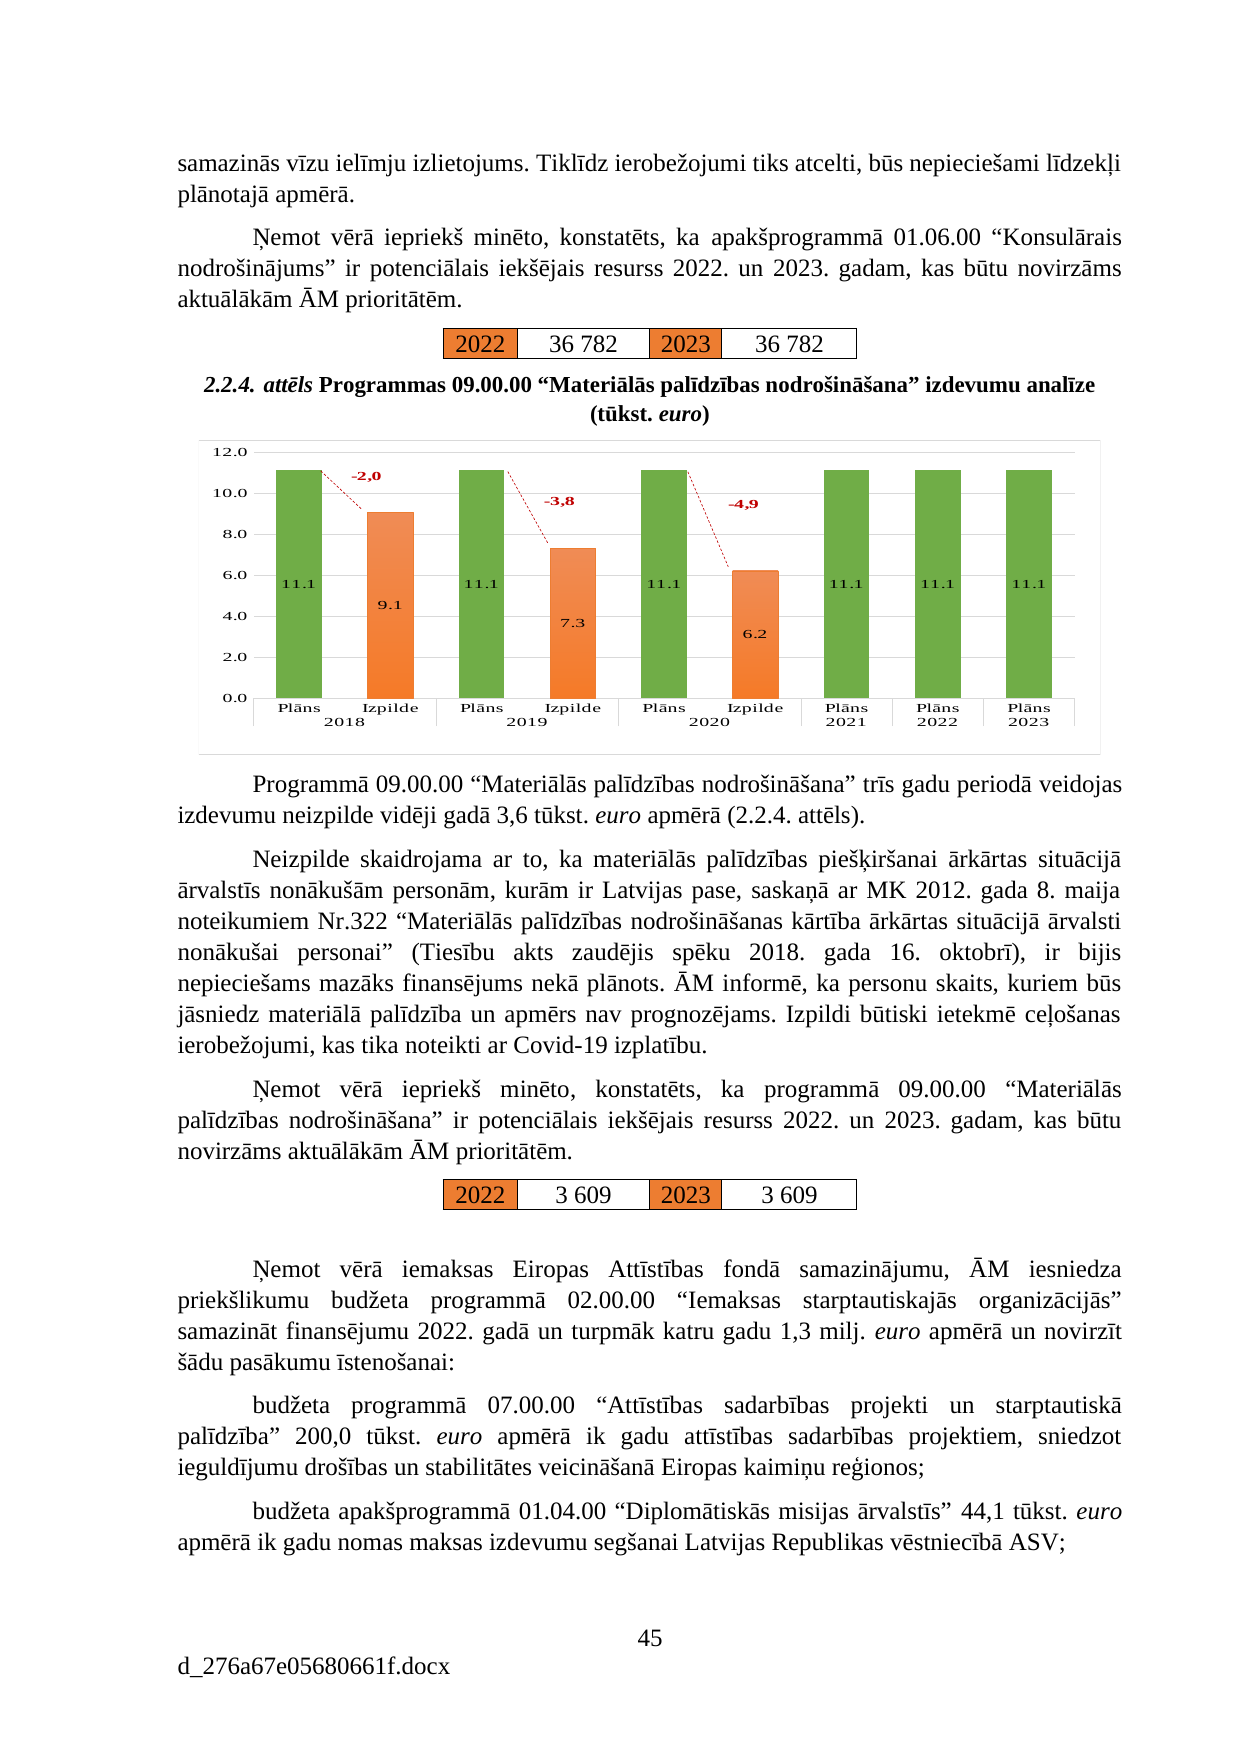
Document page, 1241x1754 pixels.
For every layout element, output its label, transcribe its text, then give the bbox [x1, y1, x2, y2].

table_header 3 609 [722, 1180, 856, 1209]
text budžeta apakšprogrammā 01.04.00 “Diplomātiskās misijas ārvalstīs” 44,1 tūkst. euro apmērā ik gadu nomas maksas izdevumu segšanai Latvijas Republikas vēstniecībā ASV; [177, 1496, 1122, 1556]
text 2.2.4. attēls Programmas 09.00.00 “Materiālās palīdzības nodrošināšana” izdevumu analīze (tūkst. euro) [177, 371, 1122, 426]
table_header 3 609 [518, 1180, 649, 1209]
text Ņemot vērā iepriekš minēto, konstatēts, ka apakšprogrammā 01.06.00 “Konsulārais nodrošinājums” ir potenciālais iekšējais resurss 2022. un 2023. gadam, kas būtu novirzāms aktuālākām ĀM prioritātēm. [177, 222, 1122, 313]
table_header 2022 [444, 1180, 517, 1209]
text Ņemot vērā iepriekš minēto, konstatēts, ka programmā 09.00.00 “Materiālās palīdzības nodrošināšana” ir potenciālais iekšējais resurss 2022. un 2023. gadam, kas būtu novirzāms aktuālākām ĀM prioritātēm. [177, 1074, 1122, 1164]
table_header 36 782 [518, 329, 649, 358]
table_header 2022 [444, 329, 517, 358]
text Programmā 09.00.00 “Materiālās palīdzības nodrošināšana” trīs gadu periodā veidojas izdevumu neizpilde vidēji gadā 3,6 tūkst. euro apmērā (2.2.4. attēls). [177, 769, 1122, 829]
table_header 2023 [650, 329, 721, 358]
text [177, 148, 1122, 207]
table_header 36 782 [722, 329, 856, 358]
text budžeta programmā 07.00.00 “Attīstības sadarbības projekti un starptautiskā palīdzība” 200,0 tūkst. euro apmērā ik gadu attīstības sadarbības projektiem, sniedzot ieguldījumu drošības un stabilitātes veicināšanā Eiropas kaimiņu reģionos; [177, 1390, 1122, 1481]
text Ņemot vērā iemaksas Eiropas Attīstības fondā samazinājumu, ĀM iesniedza priekšlikumu budžeta programmā 02.00.00 “Iemaksas starptautiskajās organizācijās” samazināt finansējumu 2022. gadā un turpmāk katru gadu 1,3 milj. euro apmērā un novirzīt šādu pasākumu īstenošanai: [177, 1254, 1122, 1376]
text Neizpilde skaidrojama ar to, ka materiālās palīdzības piešķiršanai ārkārtas situācijā ārvalstīs nonākušām personām, kurām ir Latvijas pase, saskaņā ar MK 2012. gada 8. maija noteikumiem Nr.322 “Materiālās palīdzības nodrošināšanas kārtība ārkārtas situācijā ārvalsti nonākušai personai” (Tiesību akts zaudējis spēku 2018. gada 16. oktobrī), ir bijis nepieciešams mazāks finansējums nekā plānots. ĀM informē, ka personu skaits, kuriem būs jāsniedz materiālā palīdzība un apmērs nav prognozējams. Izpildi būtiski ietekmē ceļošanas ierobežojumi, kas tika noteikti ar Covid-19 izplatību. [177, 844, 1122, 1059]
table_header 2023 [650, 1180, 721, 1209]
